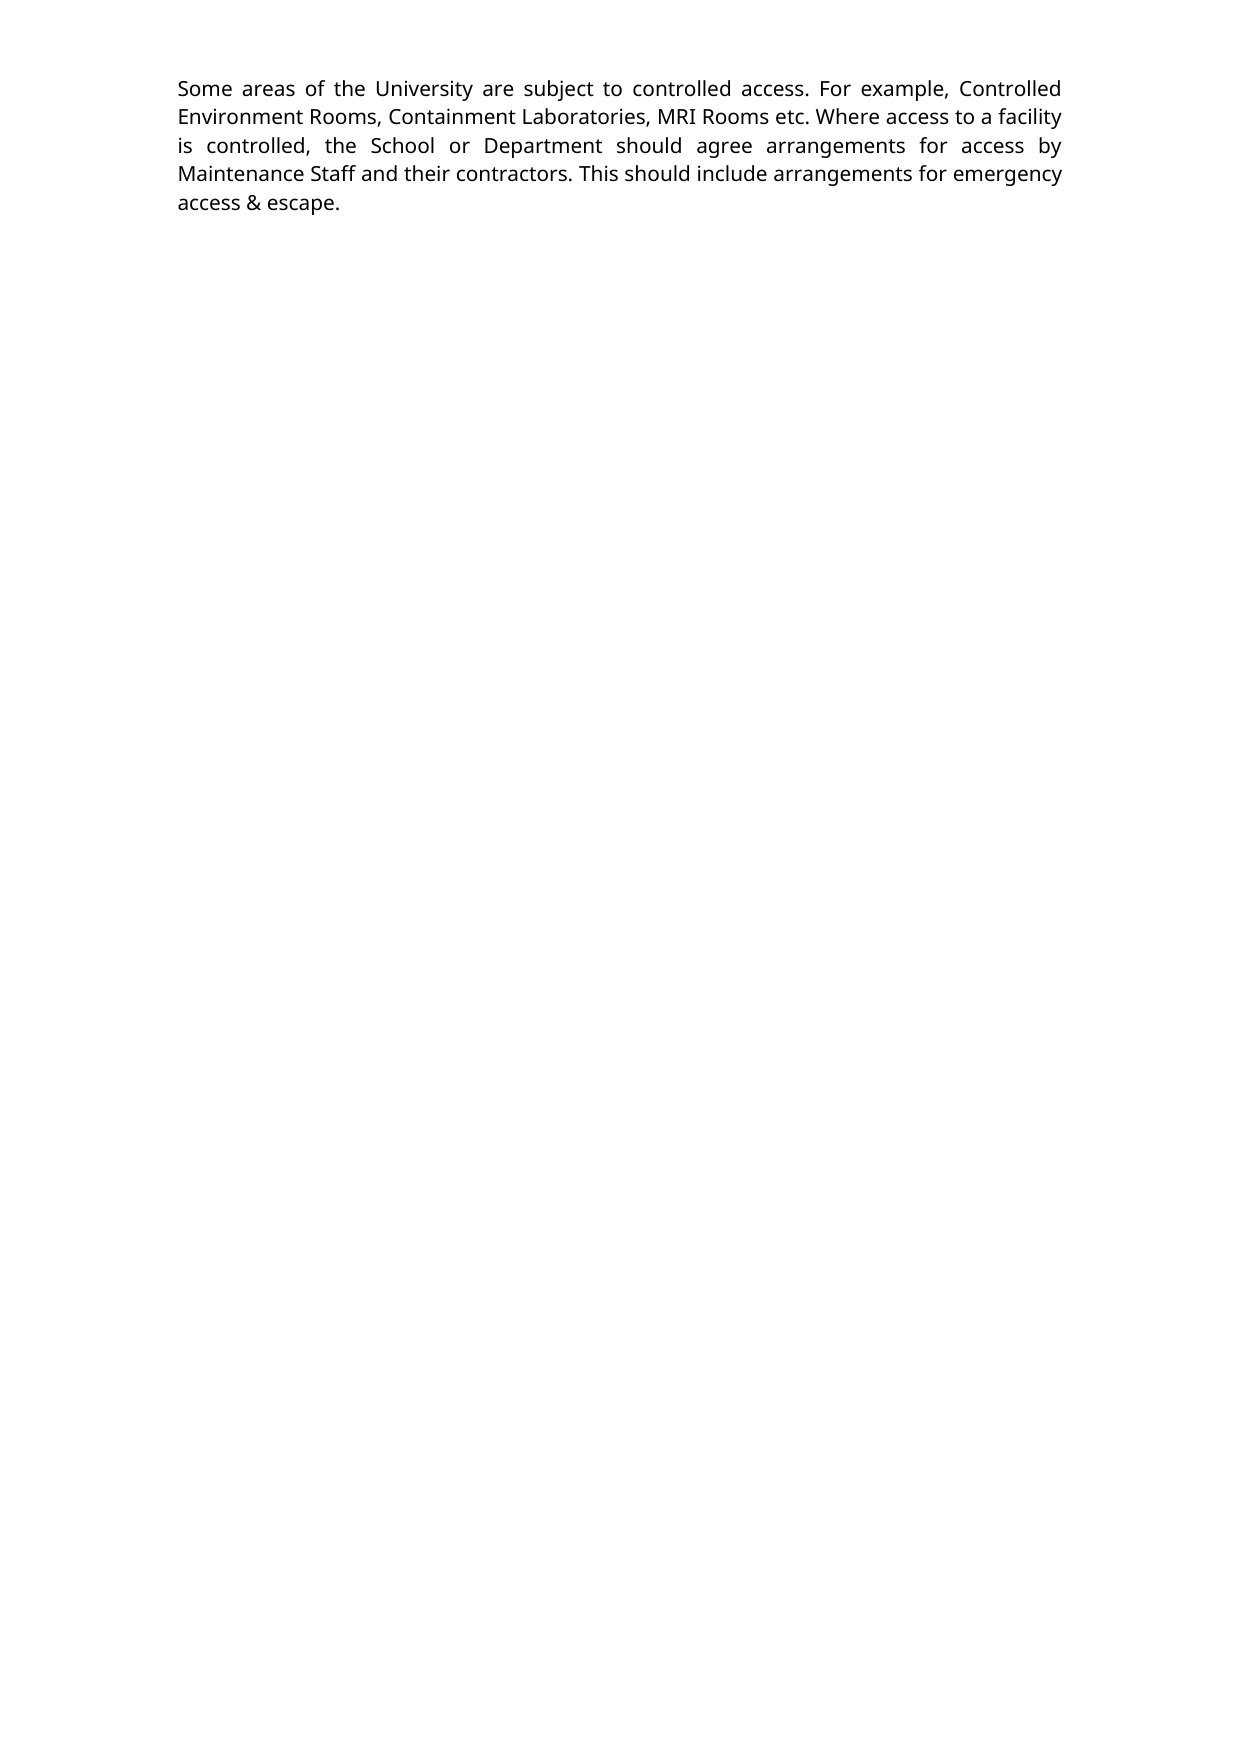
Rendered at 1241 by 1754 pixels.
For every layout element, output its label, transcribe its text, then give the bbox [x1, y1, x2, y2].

text Some areas of the University are subject to controlled access. For example, Controlled Environment Rooms, Containment Laboratories, MRI Rooms etc. Where access to a facility is controlled, the School or Department should agree arrangements for access by Maintenance Staff and their contractors. This should include arrangements for emergency access & escape. [177, 74, 1063, 216]
